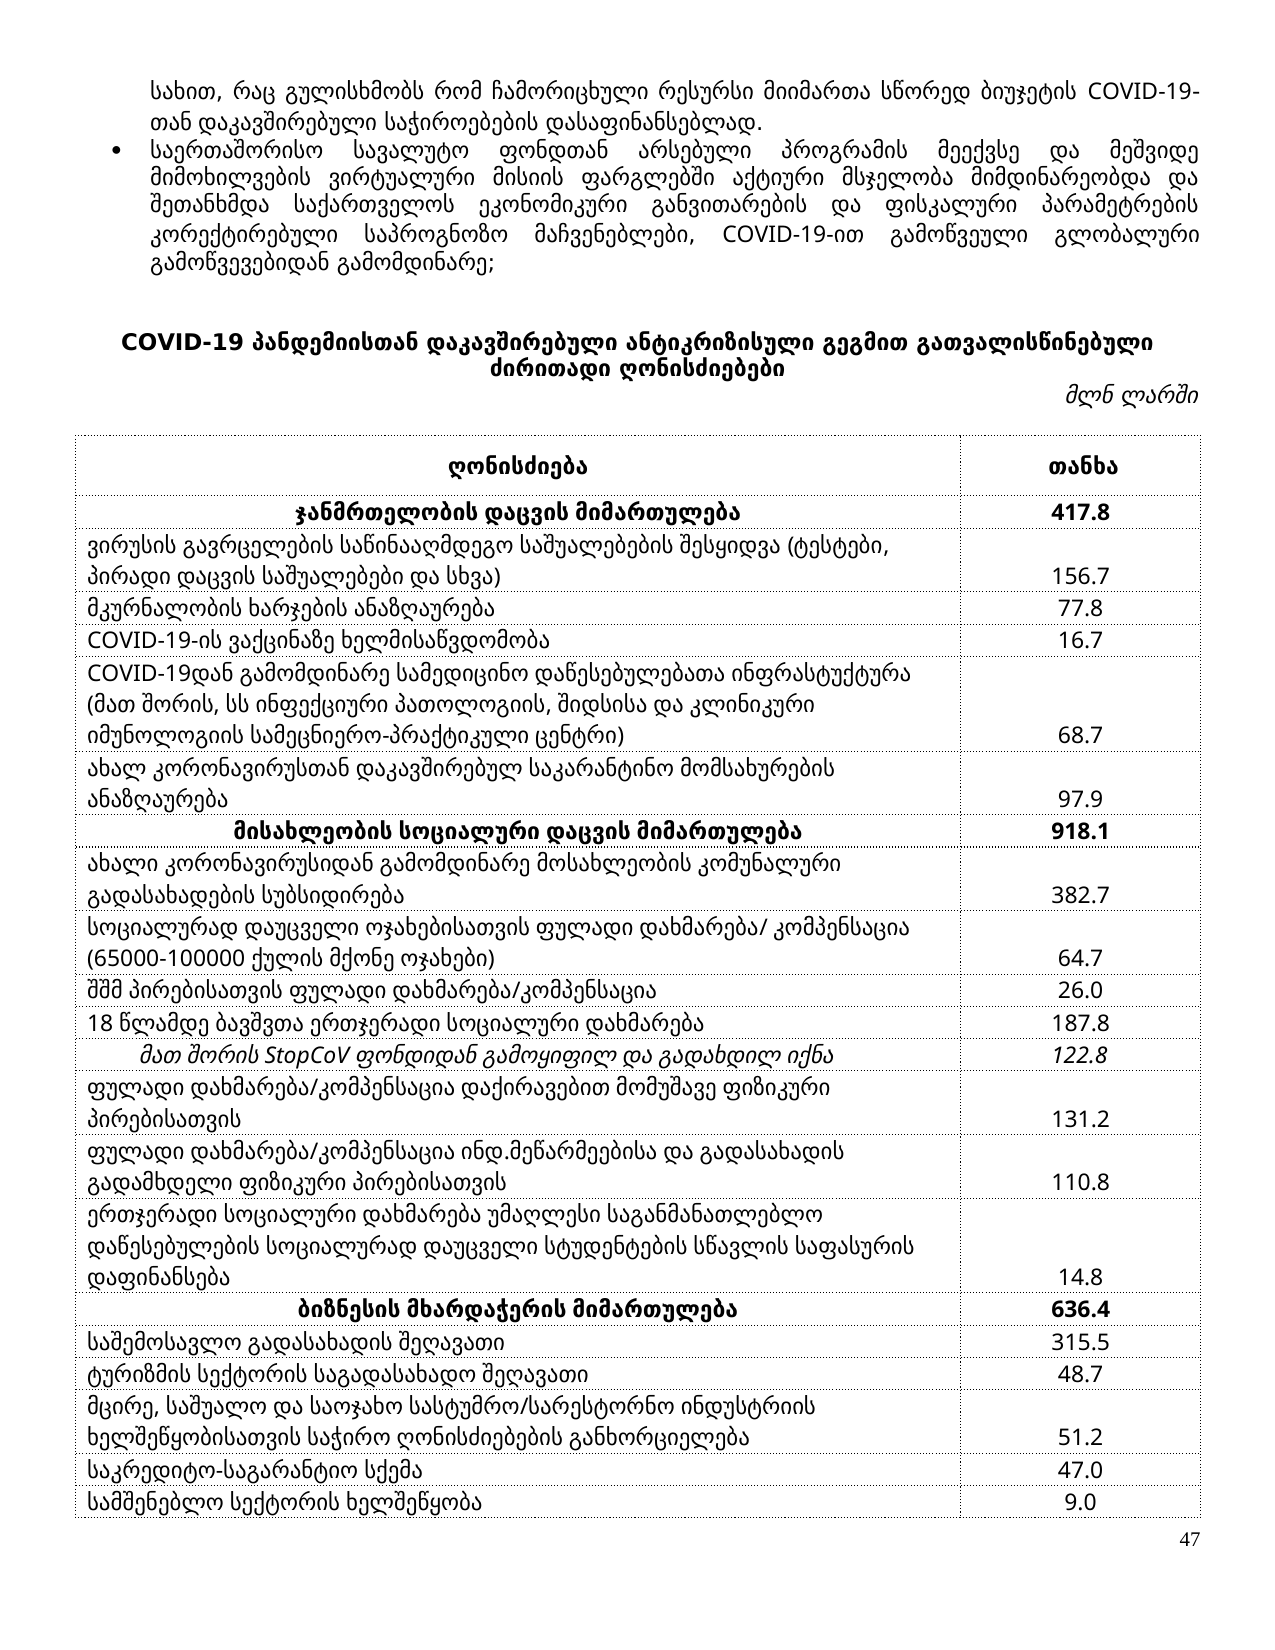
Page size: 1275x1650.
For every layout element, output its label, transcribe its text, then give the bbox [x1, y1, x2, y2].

table_cell ბიზნესის მხარდაჭერის მიმართულება [76, 1292, 960, 1324]
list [112, 75, 1200, 137]
table_cell 156.7 [960, 528, 1201, 591]
table_cell სოციალურად დაუცველი ოჯახებისათვის ფულადი დახმარება/ კომპენსაცია (65000-100000 ქულის მქონე ოჯახები) [76, 910, 960, 973]
table_cell ახალი კორონავირუსიდან გამომდინარე მოსახლეობის კომუნალური გადასახადების სუბსიდირება [76, 846, 960, 910]
table_cell 417.8 [960, 495, 1201, 528]
text მლნ ლარში [75, 382, 1200, 409]
table_cell 97.9 [960, 751, 1201, 814]
table_cell 16.7 [960, 624, 1201, 656]
list საერთაშორისო სავალუტო ფონდთან არსებული პროგრამის მეექვსე და მეშვიდე მიმოხილვების ვირტუალური მისიის ფარგლებში აქტიური მსჯელობა მიმდინარეობდა და შეთანხმდა საქართველოს ეკონომიკური განვითარების და ფისკალური პარამეტრების კორექტირებული საპროგნოზო მაჩვენებლები, COVID-19-ით გამოწვეული გლობალური გამოწვევებიდან გამომდინარე; [112, 137, 1200, 275]
table_cell ვირუსის გავრცელების საწინააღმდეგო საშუალებების შესყიდვა (ტესტები, პირადი დაცვის საშუალებები და სხვა) [76, 528, 960, 591]
table_cell ფულადი დახმარება/კომპენსაცია დაქირავებით მომუშავე ფიზიკური პირებისათვის [76, 1070, 960, 1134]
text COVID-19 პანდემიისთან დაკავშირებული ანტიკრიზისული გეგმით გათვალისწინებული ძირითადი ღონისძიებები [75, 329, 1200, 382]
table_cell ერთჯერადი სოციალური დახმარება უმაღლესი საგანმანათლებლო დაწესებულების სოციალურად დაუცველი სტუდენტების სწავლის საფასურის დაფინანსება [76, 1198, 960, 1292]
table_cell საკრედიტო-საგარანტიო სქემა [76, 1453, 960, 1485]
table_cell COVID-19დან გამომდინარე სამედიცინო დაწესებულებათა ინფრასტუქტურა (მათ შორის, სს ინფექციური პათოლოგიის, შიდსისა და კლინიკური იმუნოლოგიის სამეცნიერო-პრაქტიკული ცენტრი) [76, 656, 960, 751]
table_header ღონისძიება [76, 435, 960, 495]
table_cell შშმ პირებისათვის ფულადი დახმარება/კომპენსაცია [76, 974, 960, 1006]
table_cell 187.8 [960, 1006, 1201, 1038]
table_cell 122.8 [960, 1038, 1201, 1070]
table_cell 382.7 [960, 846, 1201, 910]
table_cell 26.0 [960, 974, 1201, 1006]
table_cell 47.0 [960, 1453, 1201, 1485]
table_cell ახალ კორონავირუსთან დაკავშირებულ საკარანტინო მომსახურების ანაზღაურება [76, 751, 960, 814]
table_cell ჯანმრთელობის დაცვის მიმართულება [76, 495, 960, 528]
table_cell COVID-19-ის ვაქცინაზე ხელმისაწვდომობა [76, 624, 960, 656]
table_cell მათ შორის StopCoV ფონდიდან გამოყიფილ და გადახდილ იქნა [76, 1038, 960, 1070]
table_cell 64.7 [960, 910, 1201, 973]
table_cell მცირე, საშუალო და საოჯახო სასტუმრო/სარესტორნო ინდუსტრიის ხელშეწყობისათვის საჭირო ღონისძიებების განხორციელება [76, 1389, 960, 1453]
table_cell 110.8 [960, 1134, 1201, 1197]
table_cell მისახლეობის სოციალური დაცვის მიმართულება [76, 814, 960, 846]
table_cell ფულადი დახმარება/კომპენსაცია ინდ.მეწარმეებისა და გადასახადის გადამხდელი ფიზიკური პირებისათვის [76, 1134, 960, 1197]
table_cell სამშენებლო სექტორის ხელშეწყობა [76, 1485, 960, 1517]
table_cell 77.8 [960, 591, 1201, 623]
table_cell 18 წლამდე ბავშვთა ერთჯერადი სოციალური დახმარება [76, 1006, 960, 1038]
table_cell 14.8 [960, 1198, 1201, 1292]
table_cell 636.4 [960, 1292, 1201, 1324]
table_cell 9.0 [960, 1485, 1201, 1517]
table_cell საშემოსავლო გადასახადის შეღავათი [76, 1325, 960, 1357]
table_header თანხა [960, 435, 1201, 495]
table_cell 131.2 [960, 1070, 1201, 1134]
table_cell 68.7 [960, 656, 1201, 751]
table_cell 918.1 [960, 814, 1201, 846]
table_cell ტურიზმის სექტორის საგადასახადო შეღავათი [76, 1357, 960, 1389]
table_cell 51.2 [960, 1389, 1201, 1453]
table_cell 315.5 [960, 1325, 1201, 1357]
table_cell მკურნალობის ხარჯების ანაზღაურება [76, 591, 960, 623]
table_cell 48.7 [960, 1357, 1201, 1389]
